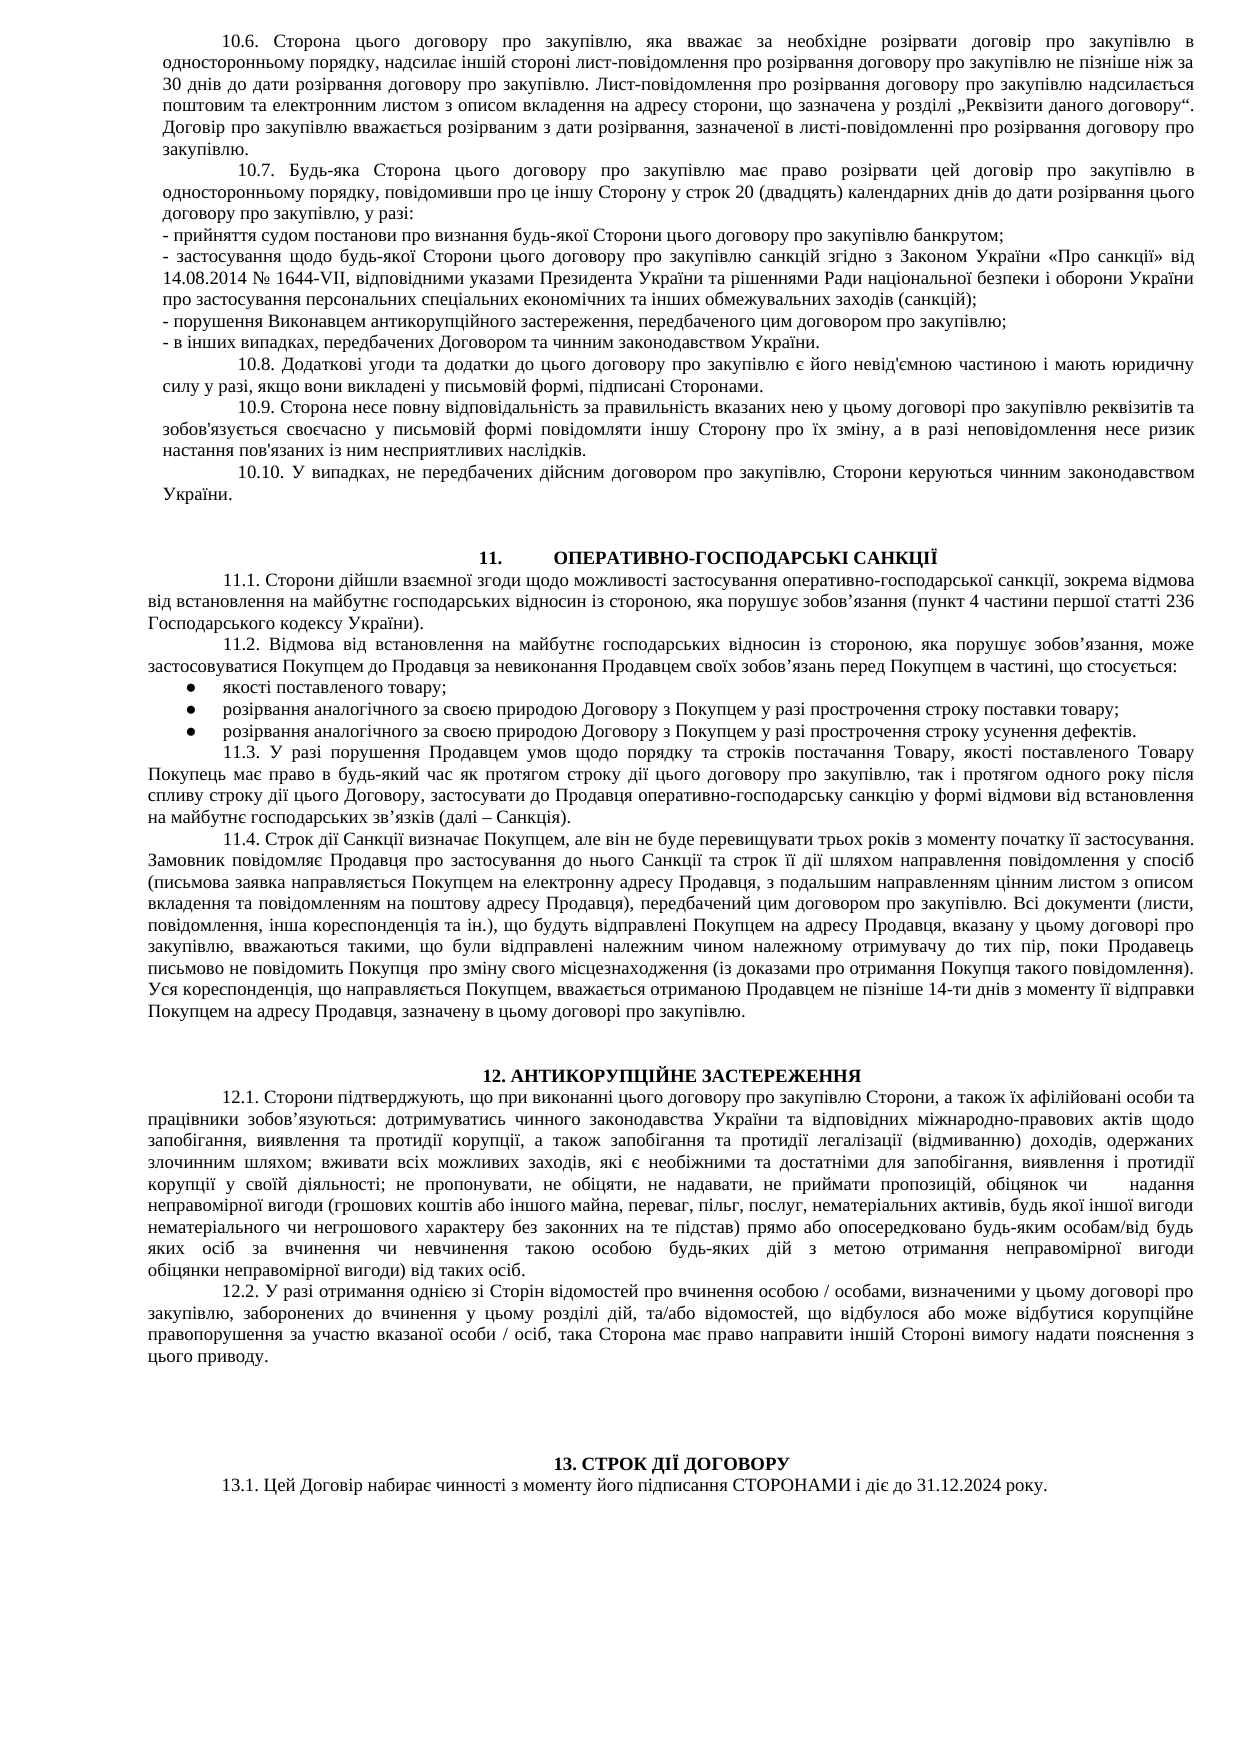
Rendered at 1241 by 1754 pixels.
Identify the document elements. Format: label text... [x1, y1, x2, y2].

text 12.1. Сторони підтверджують, що при виконанні цього договору про закупівлю Сторони, а також їх афілійовані особи та працівники зобов’язуються: дотримуватись чинного законодавства України та відповідних міжнародно-правових актів щодо запобігання, виявлення та протидії корупції, а також запобігання та протидії легалізації (відмиванню) доходів, одержаних злочинним шляхом; вживати всіх можливих заходів, які є необіжними та достатніми для запобігання, виявлення і протидії корупції у своїй діяльності; не пропонувати, не обіцяти, не надавати, не приймати пропозицій, обіцянок чи надання неправомірної вигоди (грошових коштів або іншого майна, переваг, пільг, послуг, нематеріальних активів, будь якої іншої вигоди нематеріального чи негрошового характеру без законних на те підстав) прямо або опосередковано будь-яким особам/від будь яких осіб за вчинення чи невчинення такою особою будь-яких дій з метою отримання неправомірної вигоди обіцянки неправомірної вигоди) від таких осіб. [148, 1086, 1196, 1280]
text 10.8. Додаткові угоди та додатки до цього договору про закупівлю є його невід'ємною частиною і мають юридичну силу у разі, якщо вони викладені у письмовій формі, підписані Сторонами. [162, 353, 1196, 396]
text 10.10. У випадках, не передбачених дійсним договором про закупівлю, Сторони керуються чинним законодавством України. [162, 461, 1196, 504]
text 10.7. Будь-яка Сторона цього договору про закупівлю має право розірвати цей договір про закупівлю в односторонньому порядку, повідомивши про це іншу Сторону у строк 20 (двадцять) календарних днів до дати розірвання цього договору про закупівлю, у разі: [162, 159, 1196, 224]
list якості поставленого товару; [185, 676, 1196, 698]
text 11.3. У разі порушення Продавцем умов щодо порядку та строків постачання Товару, якості поставленого Товару Покупець має право в будь-який час як протягом строку дії цього договору про закупівлю, так і протягом одного року після спливу строку дії цього Договору, застосувати до Продавця оперативно-господарську санкцію у формі відмови від встановлення на майбутнє господарських зв’язків (далі – Санкція). [148, 741, 1196, 827]
text 13.1. Цей Договір набирає чинності з моменту його підписання СТОРОНАМИ і діє до 31.12.2024 року. [148, 1474, 1196, 1496]
text 11.2. Відмова від встановлення на майбутнє господарських відносин із стороною, яка порушує зобов’язання, може застосовуватися Покупцем до Продавця за невиконання Продавцем своїх зобов’язань перед Покупцем в частині, що стосується: [148, 633, 1196, 676]
text - порушення Виконавцем антикорупційного застереження, передбаченого цим договором про закупівлю; [162, 310, 1196, 331]
text 13. СТРОК ДІЇ ДОГОВОРУ [148, 1453, 1196, 1474]
text 11.1. Сторони дійшли взаємної згоди щодо можливості застосування оперативно-господарської санкції, зокрема відмова від встановлення на майбутнє господарських відносин із стороною, яка порушує зобов’язання (пункт 4 частини першої статті 236 Господарського кодексу України). [148, 569, 1196, 633]
text 12. АНТИКОРУПЦІЙНЕ ЗАСТЕРЕЖЕННЯ [148, 1064, 1196, 1086]
text 11. ОПЕРАТИВНО-ГОСПОДАРСЬКІ САНКЦІЇ [148, 547, 1196, 569]
text - прийняття судом постанови про визнання будь-якої Сторони цього договору про закупівлю банкрутом; [162, 224, 1196, 245]
list розірвання аналогічного за своєю природою Договору з Покупцем у разі прострочення строку усунення дефектів. [185, 719, 1196, 741]
text - застосування щодо будь-якої Сторони цього договору про закупівлю санкцій згідно з Законом України «Про санкції» від 14.08.2014 № 1644-VII, відповідними указами Президента України та рішеннями Ради національної безпеки і оборони України про застосування персональних спеціальних економічних та інших обмежувальних заходів (санкцій); [162, 245, 1196, 310]
list розірвання аналогічного за своєю природою Договору з Покупцем у разі прострочення строку поставки товару; [185, 698, 1196, 719]
text 10.9. Сторона несе повну відповідальність за правильність вказаних нею у цьому договорі про закупівлю реквізитів та зобов'язується своєчасно у письмовій формі повідомляти іншу Сторону про їх зміну, а в разі неповідомлення несе ризик настання пов'язаних із ним несприятливих наслідків. [162, 396, 1196, 461]
text 12.2. У разі отримання однією зі Сторін відомостей про вчинення особою / особами, визначеними у цьому договорі про закупівлю, заборонених до вчинення у цьому розділі дій, та/або відомостей, що відбулося або може відбутися корупційне правопорушення за участю вказаної особи / осіб, така Сторона має право направити іншій Стороні вимогу надати пояснення з цього приводу. [148, 1280, 1196, 1366]
text 10.6. Сторона цього договору про закупівлю, яка вважає за необхідне розірвати договір про закупівлю в односторонньому порядку, надсилає іншій стороні лист-повідомлення про розірвання договору про закупівлю не пізніше ніж за 30 днів до дати розірвання договору про закупівлю. Лист-повідомлення про розірвання договору про закупівлю надсилається поштовим та електронним листом з описом вкладення на адресу сторони, що зазначена у розділі „Реквізити даного договору“. Договір про закупівлю вважається розірваним з дати розірвання, зазначеної в листі-повідомленні про розірвання договору про закупівлю. [162, 29, 1196, 159]
text 11.4. Строк дії Санкції визначає Покупцем, але він не буде перевищувати трьох років з моменту початку її застосування. Замовник повідомляє Продавця про застосування до нього Санкції та строк її дії шляхом направлення повідомлення у спосіб (письмова заявка направляється Покупцем на електронну адресу Продавця, з подальшим направленням цінним листом з описом вкладення та повідомленням на поштову адресу Продавця), передбачений цим договором про закупівлю. Всі документи (листи, повідомлення, інша кореспонденція та ін.), що будуть відправлені Покупцем на адресу Продавця, вказану у цьому договорі про закупівлю, вважаються такими, що були відправлені належним чином належному отримувачу до тих пір, поки Продавець письмово не повідомить Покупця про зміну свого місцезнаходження (із доказами про отримання Покупця такого повідомлення). Уся кореспонденція, що направляється Покупцем, вважається отриманою Продавцем не пізніше 14-ти днів з моменту її відправки Покупцем на адресу Продавця, зазначену в цьому договорі про закупівлю. [148, 827, 1196, 1021]
text - в інших випадках, передбачених Договором та чинним законодавством України. [162, 331, 1196, 353]
